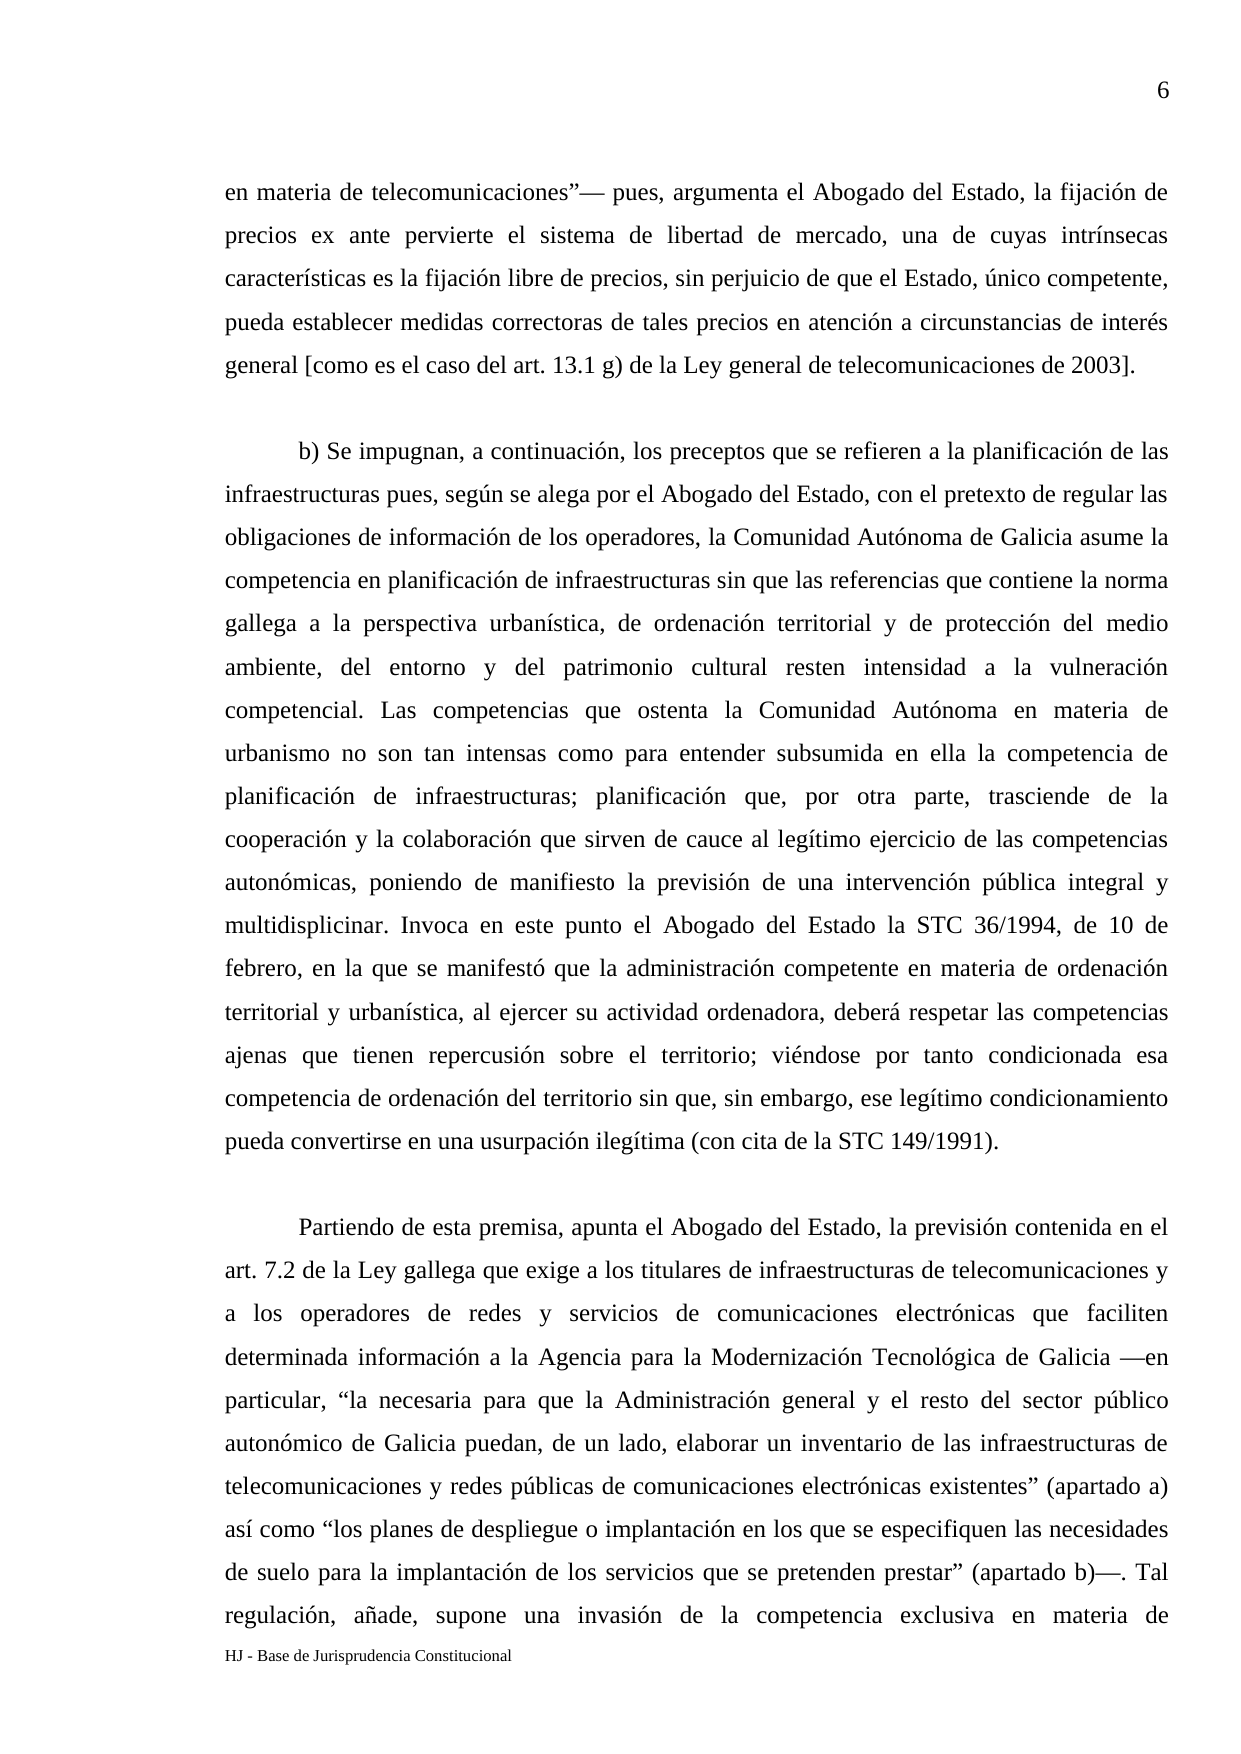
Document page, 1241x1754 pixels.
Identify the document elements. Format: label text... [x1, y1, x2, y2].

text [224, 177, 1169, 378]
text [224, 1212, 1169, 1629]
text b) Se impugnan, a continuación, los preceptos que se refieren a la planificación de las infraestructuras pues, según se alega por el Abogado del Estado, con el pretexto de regular las obligaciones de información de los operadores, la Comunidad Autónoma de Galicia asume la competencia en planificación de infraestructuras sin que las referencias que contiene la norma gallega a la perspectiva urbanística, de ordenación territorial y de protección del medio ambiente, del entorno y del patrimonio cultural resten intensidad a la vulneración competencial. Las competencias que ostenta la Comunidad Autónoma en materia de urbanismo no son tan intensas como para entender subsumida en ella la competencia de planificación de infraestructuras; planificación que, por otra parte, trasciende de la cooperación y la colaboración que sirven de cauce al legítimo ejercicio de las competencias autonómicas, poniendo de manifiesto la previsión de una intervención pública integral y multidisplicinar. Invoca en este punto el Abogado del Estado la STC 36/1994, de 10 de febrero, en la que se manifestó que la administración competente en materia de ordenación territorial y urbanística, al ejercer su actividad ordenadora, deberá respetar las competencias ajenas que tienen repercusión sobre el territorio; viéndose por tanto condicionada esa competencia de ordenación del territorio sin que, sin embargo, ese legítimo condicionamiento pueda convertirse en una usurpación ilegítima (con cita de la STC 149/1991). [224, 436, 1169, 1155]
